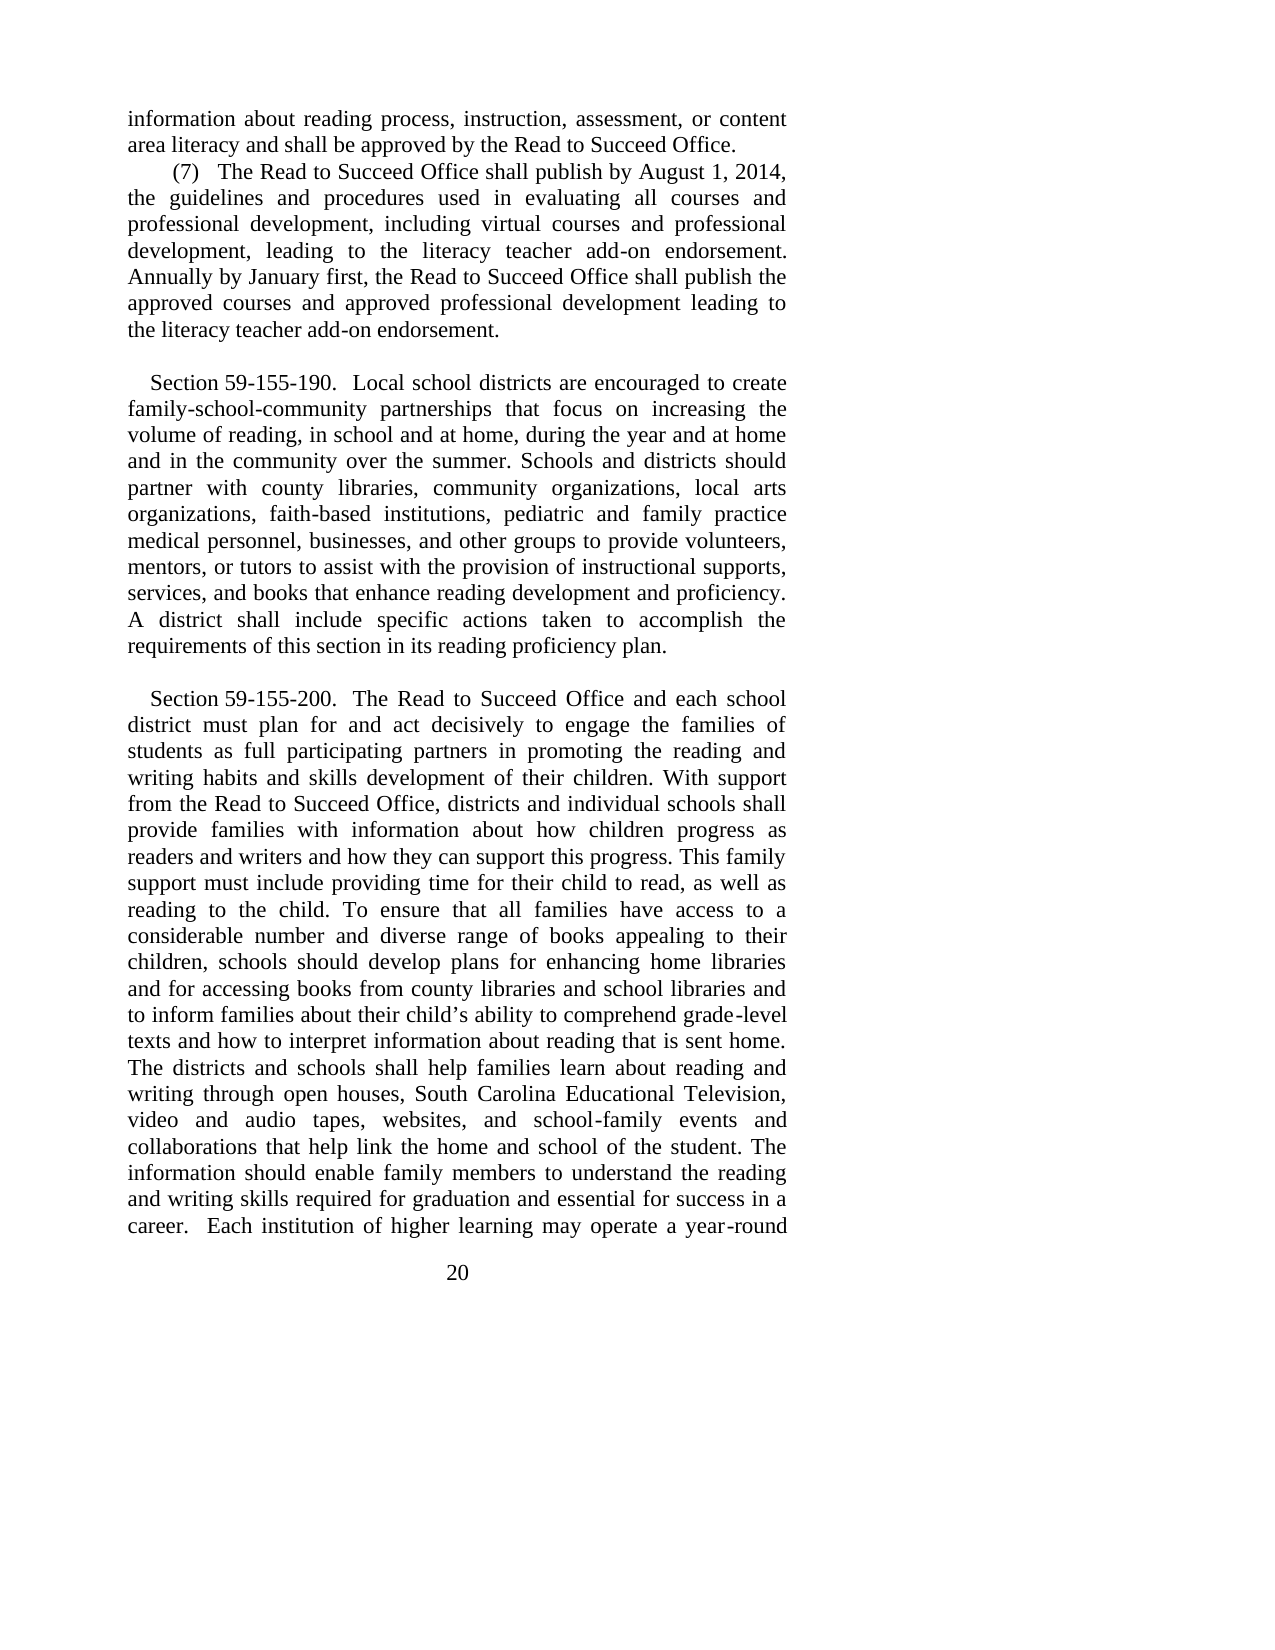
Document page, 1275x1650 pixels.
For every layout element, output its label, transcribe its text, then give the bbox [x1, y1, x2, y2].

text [127, 105, 787, 158]
text Section 59-155-190. Local school districts are encouraged to create family-school-community partnerships that focus on increasing the volume of reading, in school and at home, during the year and at home and in the community over the summer. Schools and districts should partner with county libraries, community organizations, local arts organizations, faith-based institutions, pediatric and family practice medical personnel, businesses, and other groups to provide volunteers, mentors, or tutors to assist with the provision of instructional supports, services, and books that enhance reading development and proficiency. A district shall include specific actions taken to accomplish the requirements of this section in its reading proficiency plan. [127, 368, 787, 658]
text (7) The Read to Succeed Office shall publish by August 1, 2014, the guidelines and procedures used in evaluating all courses and professional development, including virtual courses and professional development, leading to the literacy teacher add-on endorsement. Annually by January first, the Read to Succeed Office shall publish the approved courses and approved professional development leading to the literacy teacher add-on endorsement. [127, 158, 787, 342]
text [127, 685, 787, 1238]
